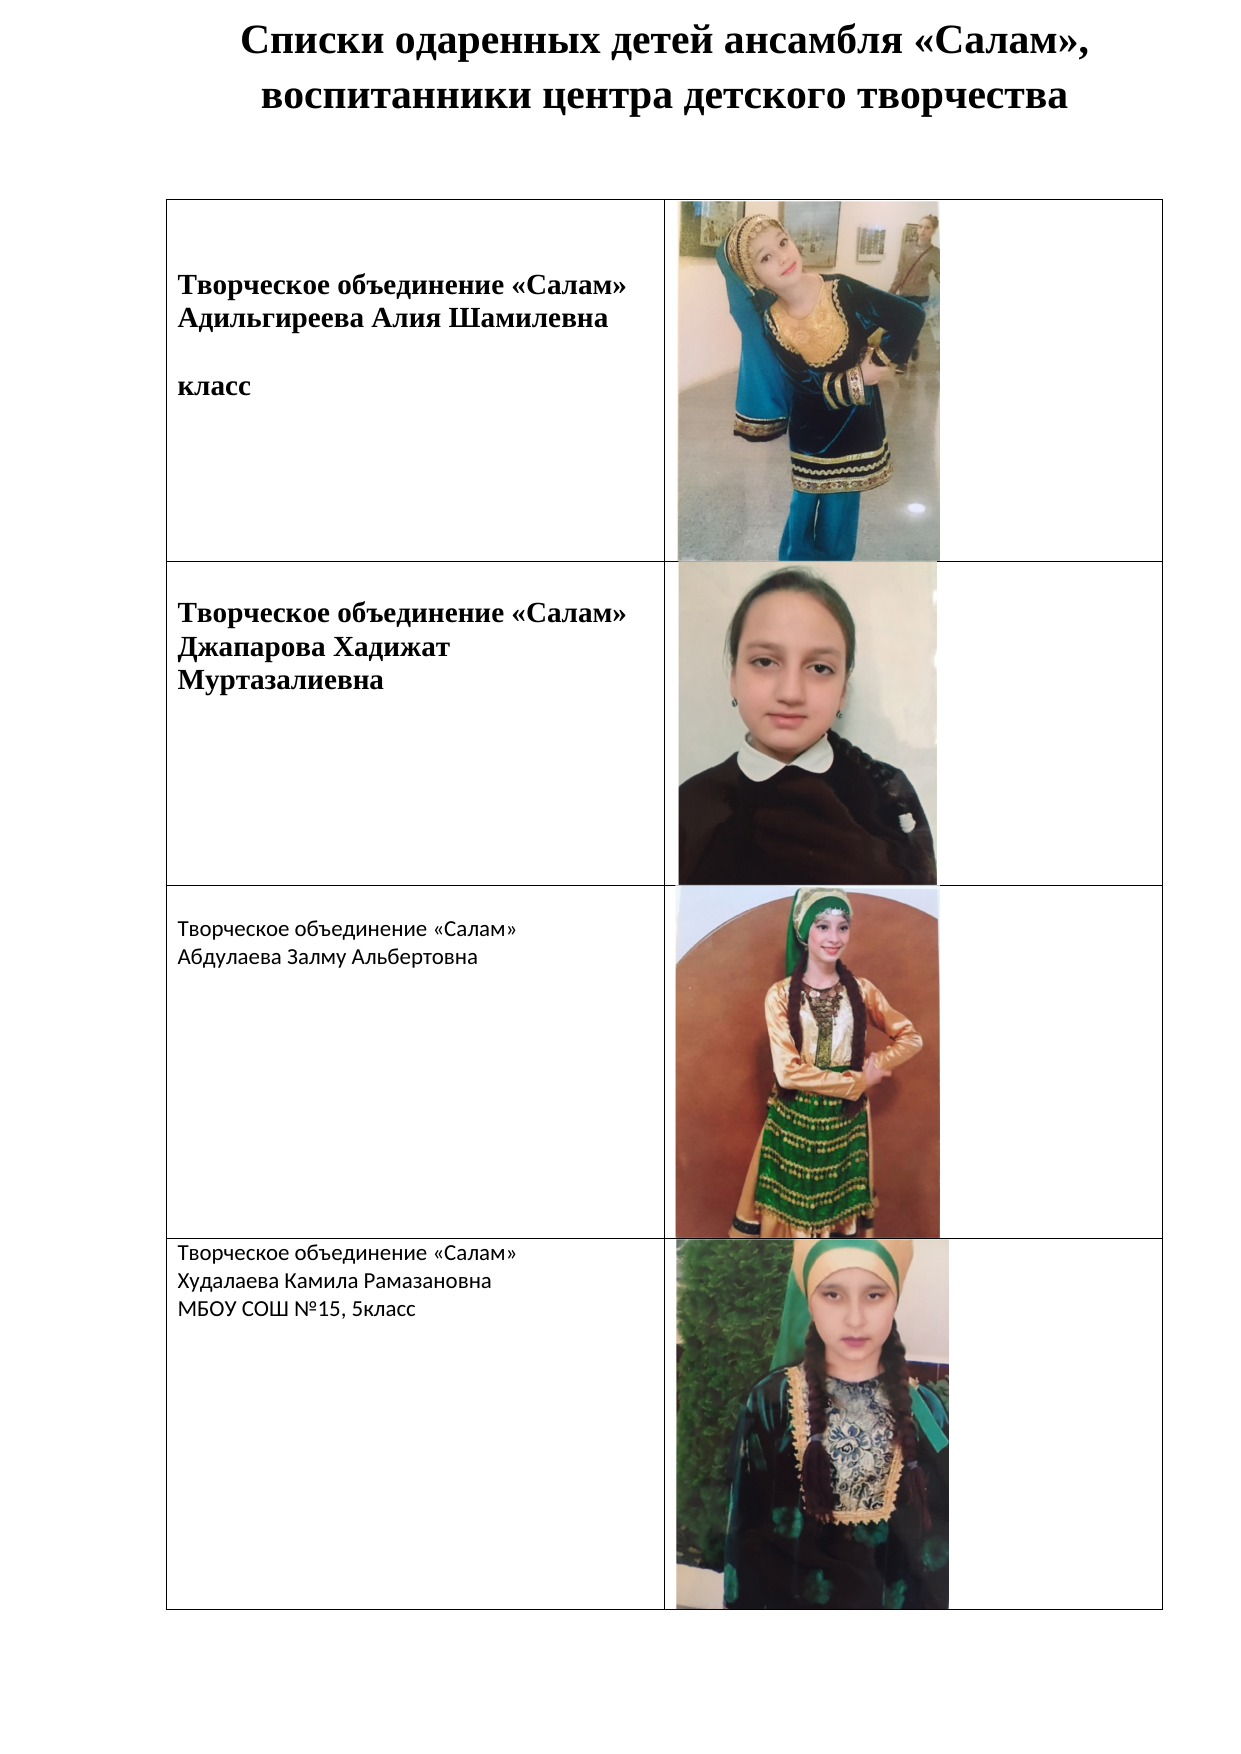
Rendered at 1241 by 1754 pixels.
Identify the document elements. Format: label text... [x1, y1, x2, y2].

table_cell [665, 1239, 676, 1609]
table_cell [665, 562, 678, 885]
table_cell [665, 886, 675, 1237]
table_cell [937, 562, 1162, 885]
table_cell [940, 886, 1162, 1237]
picture [677, 1240, 949, 1609]
picture [678, 202, 940, 560]
table_header [665, 200, 1162, 561]
table_cell Творческое объединение «Салам» Абдулаева Залму Альбертовна [167, 886, 664, 1237]
picture [676, 886, 940, 1237]
picture [679, 562, 937, 884]
table_header Творческое объединение «Салам» Адильгиреева Алия Шамилевна класс [167, 200, 664, 561]
table_cell Творческое объединение «Салам» Худалаева Камила Рамазановна МБОУ СОШ №15, 5класс [167, 1239, 664, 1609]
table_cell Творческое объединение «Салам» Джапарова Хадижат Муртазалиевна [167, 562, 664, 885]
table_cell [949, 1239, 1162, 1609]
text Списки одаренных детей ансамбля «Салам», воспитанники центра детского творчества [177, 15, 1152, 118]
